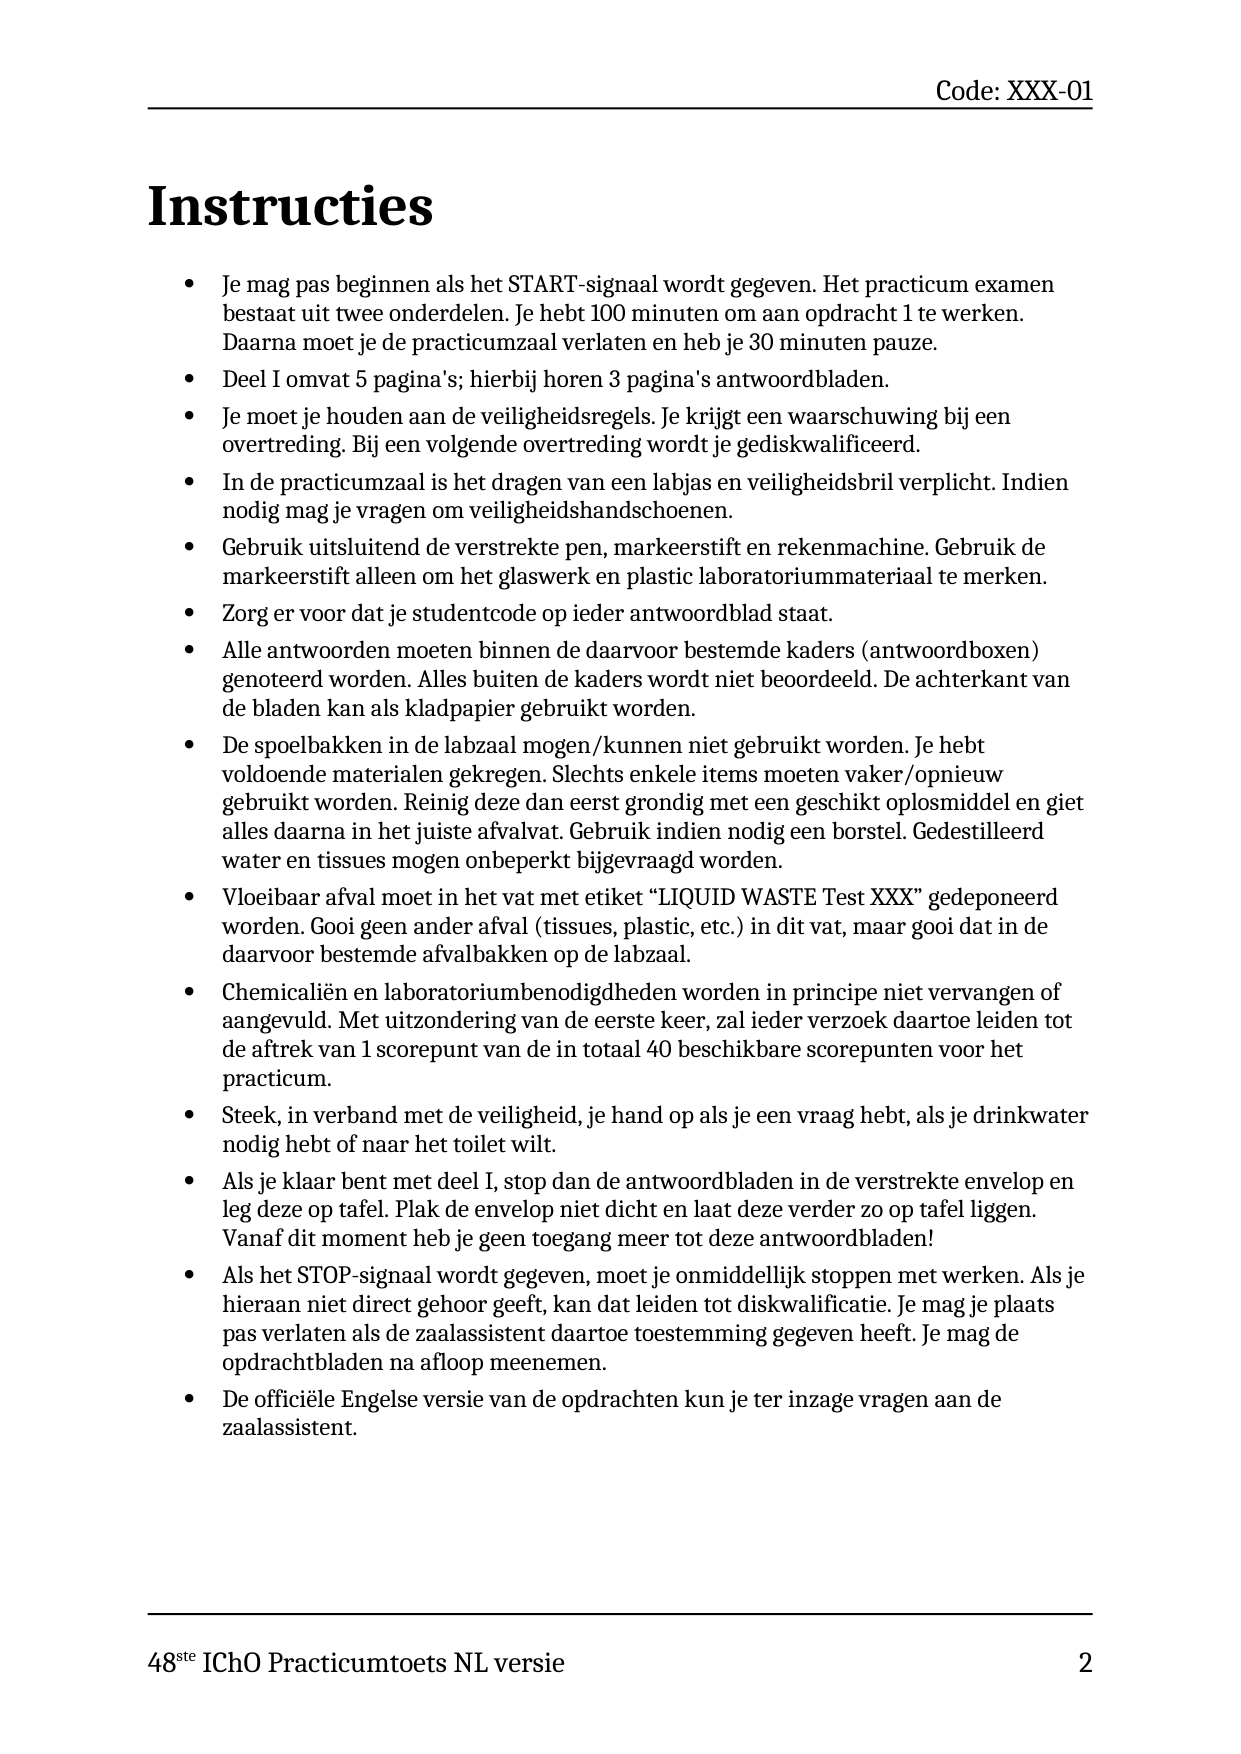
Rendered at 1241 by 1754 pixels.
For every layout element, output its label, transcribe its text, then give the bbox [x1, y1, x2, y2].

text Chemicaliën en laboratoriumbenodigdheden worden in principe niet vervangen of aangevuld. Met uitzondering van de eerste keer, zal ieder verzoek daartoe leiden tot de aftrek van 1 scorepunt van de in totaal 40 beschikbare scorepunten voor het practicum. [185, 977, 1093, 1092]
text Als je klaar bent met deel I, stop dan de antwoordbladen in de verstrekte envelop en leg deze op tafel. Plak de envelop niet dicht en laat deze verder zo op tafel liggen. Vanaf dit moment heb je geen toegang meer tot deze antwoordbladen! [185, 1167, 1093, 1253]
text Je mag pas beginnen als het START-signaal wordt gegeven. Het practicum examen bestaat uit twee onderdelen. Je hebt 100 minuten om aan opdracht 1 te werken. Daarna moet je de practicumzaal verlaten en heb je 30 minuten pauze. [185, 270, 1093, 356]
text Alle antwoorden moeten binnen de daarvoor bestemde kaders (antwoordboxen) genoteerd worden. Alles buiten de kaders wordt niet beoordeeld. De achterkant van de bladen kan als kladpapier gebruikt worden. [185, 636, 1093, 722]
text Je moet je houden aan de veiligheidsregels. Je krijgt een waarschuwing bij een overtreding. Bij een volgende overtreding wordt je gediskwalificeerd. [185, 402, 1093, 459]
text Zorg er voor dat je studentcode op ieder antwoordblad staat. [185, 599, 1093, 628]
text Steek, in verband met de veiligheid, je hand op als je een vraag hebt, als je drinkwater nodig hebt of naar het toilet wilt. [185, 1101, 1093, 1158]
text Als het STOP-signaal wordt gegeven, moet je onmiddellijk stoppen met werken. Als je hieraan niet direct gehoor geeft, kan dat leiden tot diskwalificatie. Je mag je plaats pas verlaten als de zaalassistent daartoe toestemming gegeven heeft. Je mag de opdrachtbladen na afloop meenemen. [185, 1261, 1093, 1376]
text Vloeibaar afval moet in het vat met etiket “LIQUID WASTE Test XXX” gedeponeerd worden. Gooi geen ander afval (tissues, plastic, etc.) in dit vat, maar gooi dat in de daarvoor bestemde afvalbakken op de labzaal. [185, 883, 1093, 969]
subtitle Instructies [148, 173, 1093, 240]
text De spoelbakken in de labzaal mogen/kunnen niet gebruikt worden. Je hebt voldoende materialen gekregen. Slechts enkele items moeten vaker/opnieuw gebruikt worden. Reinig deze dan eerst grondig met een geschikt oplosmiddel en giet alles daarna in het juiste afvalvat. Gebruik indien nodig een borstel. Gedestilleerd water en tissues mogen onbeperkt bijgevraagd worden. [185, 731, 1093, 874]
text De officiële Engelse versie van de opdrachten kun je ter inzage vragen aan de zaalassistent. [185, 1384, 1093, 1442]
text Deel I omvat 5 pagina's; hierbij horen 3 pagina's antwoordbladen. [185, 364, 1093, 393]
text In de practicumzaal is het dragen van een labjas en veiligheidsbril verplicht. Indien nodig mag je vragen om veiligheidshandschoenen. [185, 467, 1093, 525]
text Gebruik uitsluitend de verstrekte pen, markeerstift en rekenmachine. Gebruik de markeerstift alleen om het glaswerk en plastic laboratoriummateriaal te merken. [185, 533, 1093, 591]
